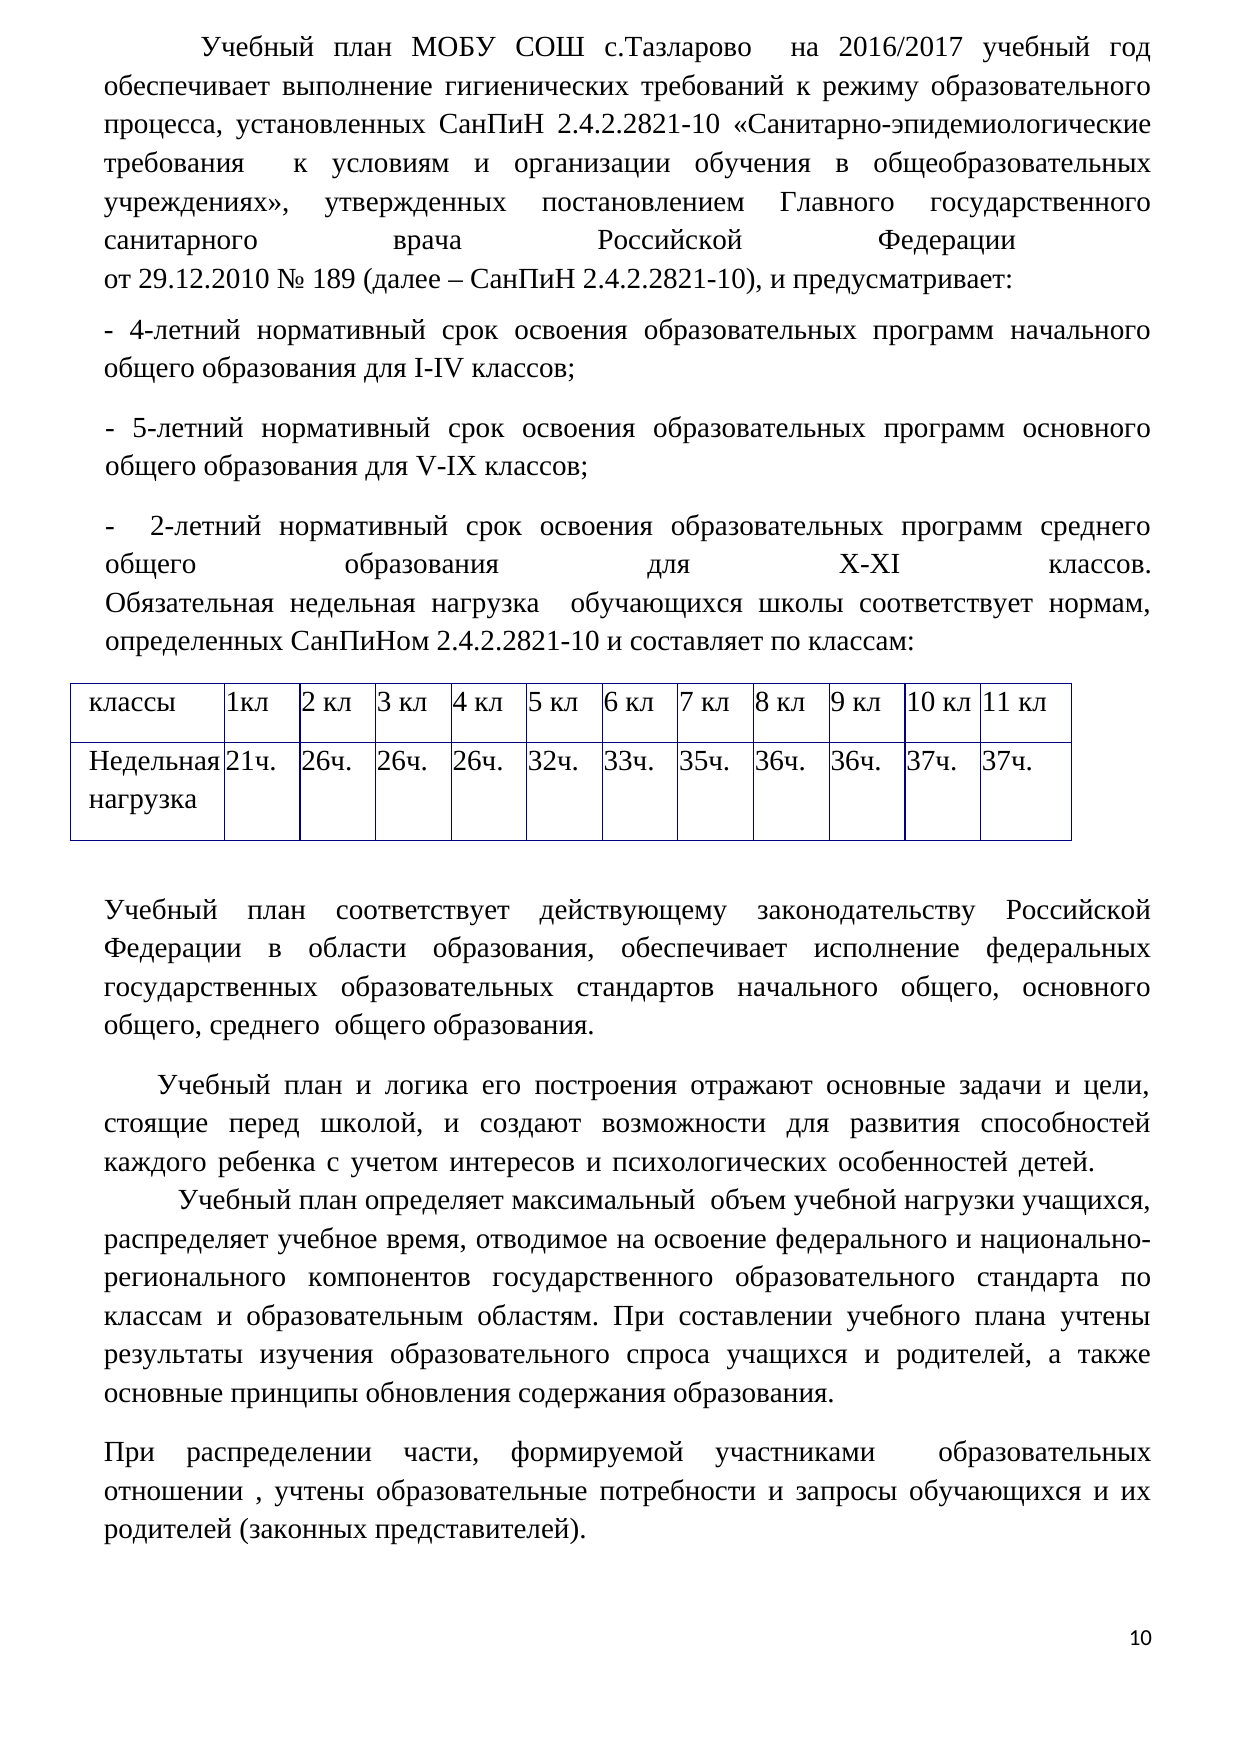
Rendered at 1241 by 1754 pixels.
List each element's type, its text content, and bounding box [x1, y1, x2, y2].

table_cell 21ч. [225, 743, 299, 840]
text - 2-летний нормативный срок освоения образовательных программ среднего общего образования для X-XI классов. Обязательная недельная нагрузка обучающихся школы соответствует нормам, определенных СанПиНом 2.4.2.2821-10 и составляет по классам: [105, 508, 1152, 657]
table_header 6 кл [603, 684, 677, 742]
table_header 2 кл [301, 684, 375, 742]
text Учебный план и логика его построения отражают основные задачи и цели, стоящие перед школой, и создают возможности для развития способностей каждого ребенка с учетом интересов и психологических особенностей детей. Учебный план определяет максимальный объем учебной нагрузки учащихся, распределяет учебное время, отводимое на освоение федерального и национально-регионального компонентов государственного образовательного стандарта по классам и образовательным областям. При составлении учебного плана учтены результаты изучения образовательного спроса учащихся и родителей, а также основные принципы обновления содержания образования. [103, 1067, 1152, 1409]
table_cell 37ч. [906, 743, 980, 840]
text При распределении части, формируемой участниками образовательных отношении , учтены образовательные потребности и запросы обучающихся и их родителей (законных представителей). [103, 1434, 1152, 1545]
table_cell 37ч. [981, 743, 1071, 840]
table_header 8 кл [754, 684, 829, 742]
table_cell 26ч. [376, 743, 451, 840]
table_cell 36ч. [830, 743, 904, 840]
table_cell 26ч. [452, 743, 526, 840]
text Учебный план соответствует действующему законодательству Российской Федерации в области образования, обеспечивает исполнение федеральных государственных образовательных стандартов начального общего, основного общего, среднего общего образования. [103, 892, 1152, 1041]
table_cell Недельная нагрузка [71, 743, 224, 840]
text - 4-летний нормативный срок освоения образовательных программ начального общего образования для I-IV классов; [103, 312, 1152, 384]
table_header классы [71, 684, 224, 742]
table_header 5 кл [527, 684, 602, 742]
table_header 3 кл [376, 684, 451, 742]
table_header 11 кл [981, 684, 1071, 742]
table_header 10 кл [906, 684, 980, 742]
table_cell 26ч. [301, 743, 375, 840]
text - 5-летний нормативный срок освоения образовательных программ основного общего образования для V-IX классов; [105, 410, 1152, 482]
table_cell 33ч. [603, 743, 677, 840]
table_cell 36ч. [754, 743, 829, 840]
table_cell 35ч. [678, 743, 753, 840]
table_header 9 кл [830, 684, 904, 742]
table_cell 32ч. [527, 743, 602, 840]
text Учебный план МОБУ СОШ с.Тазларово на 2016/2017 учебный год обеспечивает выполнение гигиенических требований к режиму образовательного процесса, установленных СанПиН 2.4.2.2821-10 «Санитарно-эпидемиологические требования к условиям и организации обучения в общеобразовательных учреждениях», утвержденных постановлением Главного государственного санитарного врача Российской Федерации от 29.12.2010 № 189 (далее – СанПиН 2.4.2.2821-10), и предусматривает: [103, 29, 1152, 294]
table_header 7 кл [678, 684, 753, 742]
table_header 1кл [225, 684, 299, 742]
table_header 4 кл [452, 684, 526, 742]
